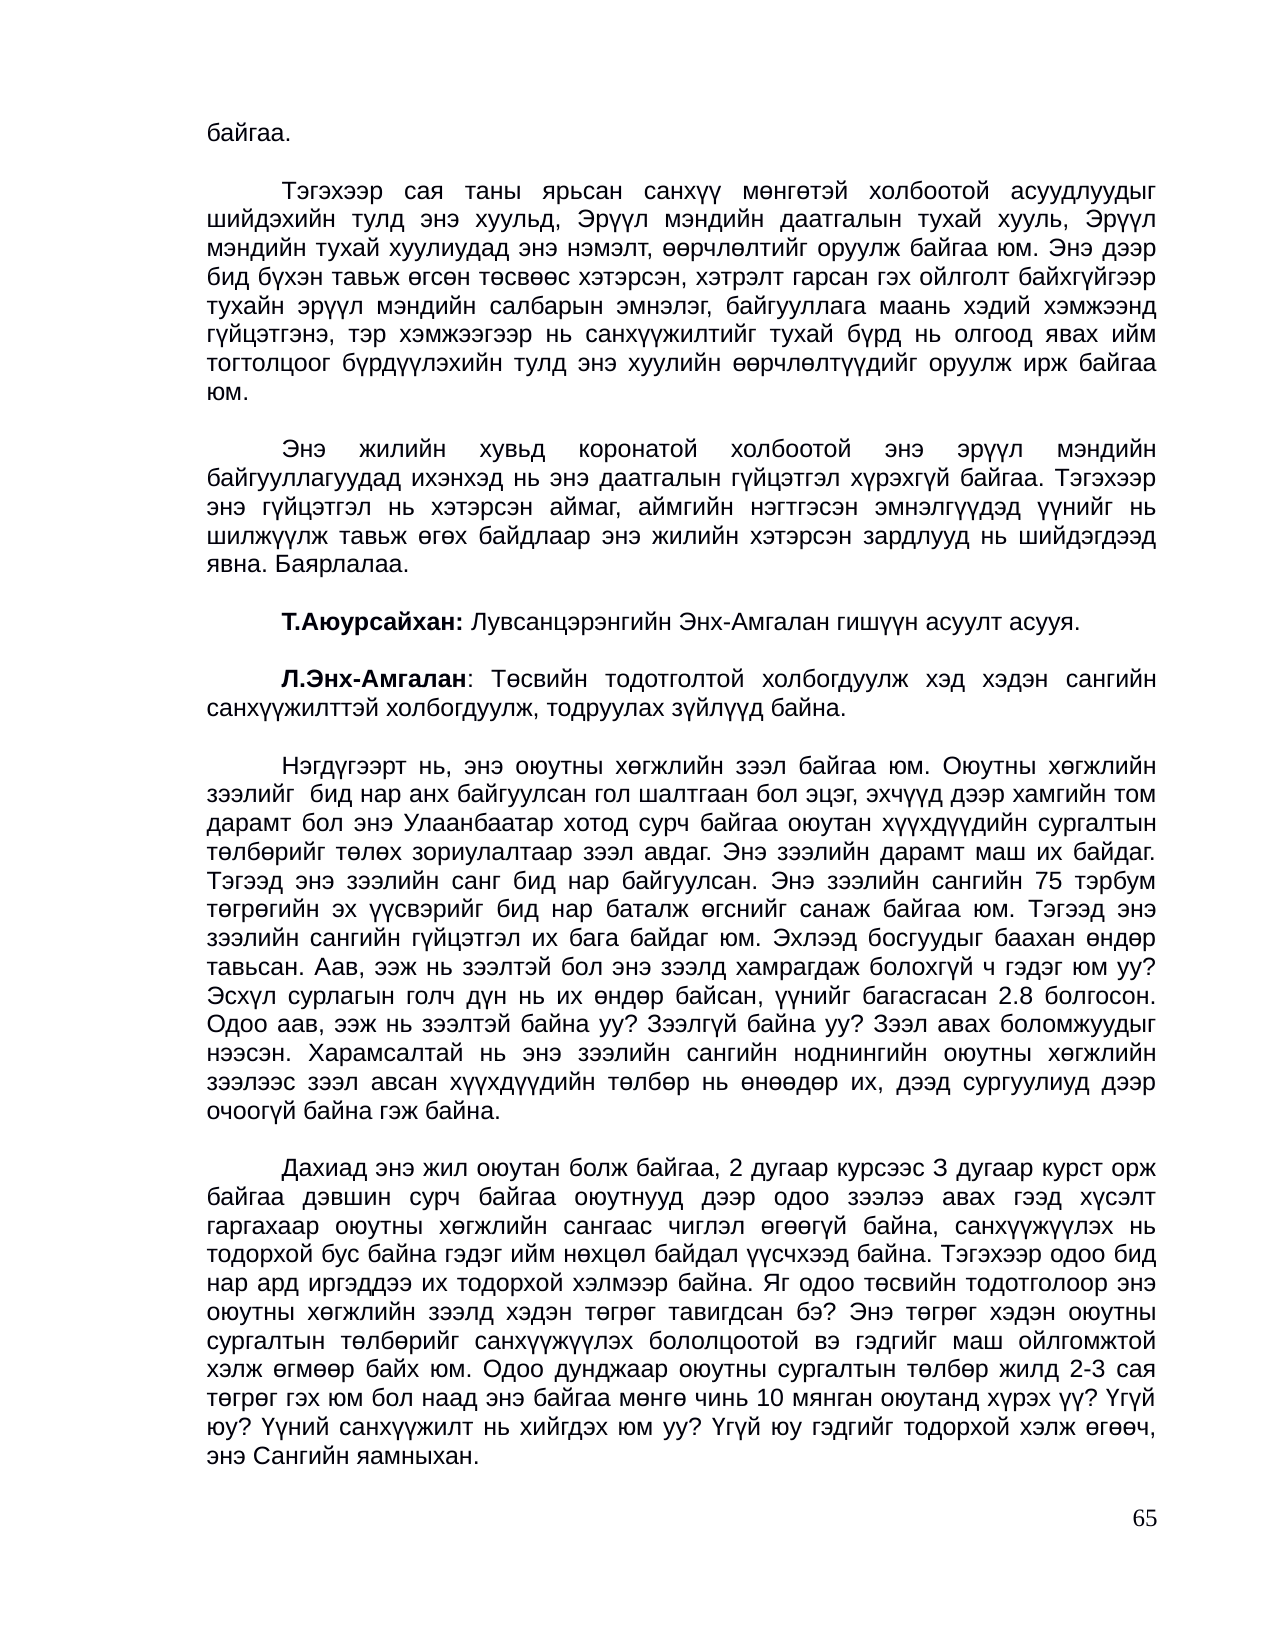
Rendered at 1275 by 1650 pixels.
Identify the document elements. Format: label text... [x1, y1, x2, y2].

text Энэ жилийн хувьд коронатой холбоотой энэ эрүүл мэндийн байгууллагуудад ихэнхэд нь энэ даатгалын гүйцэтгэл хүрэхгүй байгаа. Тэгэхээр энэ гүйцэтгэл нь хэтэрсэн аймаг, аймгийн нэгтгэсэн эмнэлгүүдэд үүнийг нь шилжүүлж тавьж өгөх байдлаар энэ жилийн хэтэрсэн зардлууд нь шийдэгдээд явна. Баярлалаа. [206, 434, 1157, 578]
text Тэгэхээр сая таны ярьсан санхүү мөнгөтэй холбоотой асуудлуудыг шийдэхийн тулд энэ хуульд, Эрүүл мэндийн даатгалын тухай хууль, Эрүүл мэндийн тухай хуулиудад энэ нэмэлт, өөрчлөлтийг оруулж байгаа юм. Энэ дээр бид бүхэн тавьж өгсөн төсвөөс хэтэрсэн, хэтрэлт гарсан гэх ойлголт байхгүйгээр тухайн эрүүл мэндийн салбарын эмнэлэг, байгууллага маань хэдий хэмжээнд гүйцэтгэнэ, тэр хэмжээгээр нь санхүүжилтийг тухай бүрд нь олгоод явах ийм тогтолцоог бүрдүүлэхийн тулд энэ хуулийн өөрчлөлтүүдийг оруулж ирж байгаа юм. [206, 176, 1157, 406]
text Л.Энх-Амгалан: Төсвийн тодотголтой холбогдуулж хэд хэдэн сангийн санхүүжилттэй холбогдуулж, тодруулах зүйлүүд байна. [206, 664, 1157, 722]
text Т.Аюурсайхан: Лувсанцэрэнгийн Энх-Амгалан гишүүн асуулт асууя. [206, 607, 1157, 636]
text Дахиад энэ жил оюутан болж байгаа, 2 дугаар курсээс З дугаар курст орж байгаа дэвшин сурч байгаа оюутнууд дээр одоо зээлээ авах гээд хүсэлт гаргахаар оюутны хөгжлийн сангаас чиглэл өгөөгүй байна, санхүүжүүлэх нь тодорхой бус байна гэдэг ийм нөхцөл байдал үүсчхээд байна. Тэгэхээр одоо бид нар ард иргэддээ их тодорхой хэлмээр байна. Яг одоо төсвийн тодотголоор энэ оюутны хөгжлийн зээлд хэдэн төгрөг тавигдсан бэ? Энэ төгрөг хэдэн оюутны сургалтын төлбөрийг санхүүжүүлэх бололцоотой вэ гэдгийг маш ойлгомжтой хэлж өгмөөр байх юм. Одоо дунджаар оюутны сургалтын төлбөр жилд 2-3 сая төгрөг гэх юм бол наад энэ байгаа мөнгө чинь 10 мянган оюутанд хүрэх үү? Үгүй юу? Үүний санхүүжилт нь хийгдэх юм уу? Үгүй юу гэдгийг тодорхой хэлж өгөөч, энэ Сангийн яамныхан. [206, 1153, 1157, 1469]
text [206, 118, 1157, 147]
text Нэгдүгээрт нь, энэ оюутны хөгжлийн зээл байгаа юм. Оюутны хөгжлийн зээлийг бид нар анх байгуулсан гол шалтгаан бол эцэг, эхчүүд дээр хамгийн том дарамт бол энэ Улаанбаатар хотод сурч байгаа оюутан хүүхдүүдийн сургалтын төлбөрийг төлөх зориулалтаар зээл авдаг. Энэ зээлийн дарамт маш их байдаг. Тэгээд энэ зээлийн санг бид нар байгуулсан. Энэ зээлийн сангийн 75 тэрбум төгрөгийн эх үүсвэрийг бид нар баталж өгснийг санаж байгаа юм. Тэгээд энэ зээлийн сангийн гүйцэтгэл их бага байдаг юм. Эхлээд босгуудыг баахан өндөр тавьсан. Аав, ээж нь зээлтэй бол энэ зээлд хамрагдаж болохгүй ч гэдэг юм уу? Эсхүл сурлагын голч дүн нь их өндөр байсан, үүнийг багасгасан 2.8 болгосон. Одоо аав, ээж нь зээлтэй байна уу? Зээлгүй байна уу? Зээл авах боломжуудыг нээсэн. Харамсалтай нь энэ зээлийн сангийн ноднингийн оюутны хөгжлийн зээлээс зээл авсан хүүхдүүдийн төлбөр нь өнөөдөр их, дээд сургуулиуд дээр очоогүй байна гэж байна. [206, 751, 1157, 1124]
